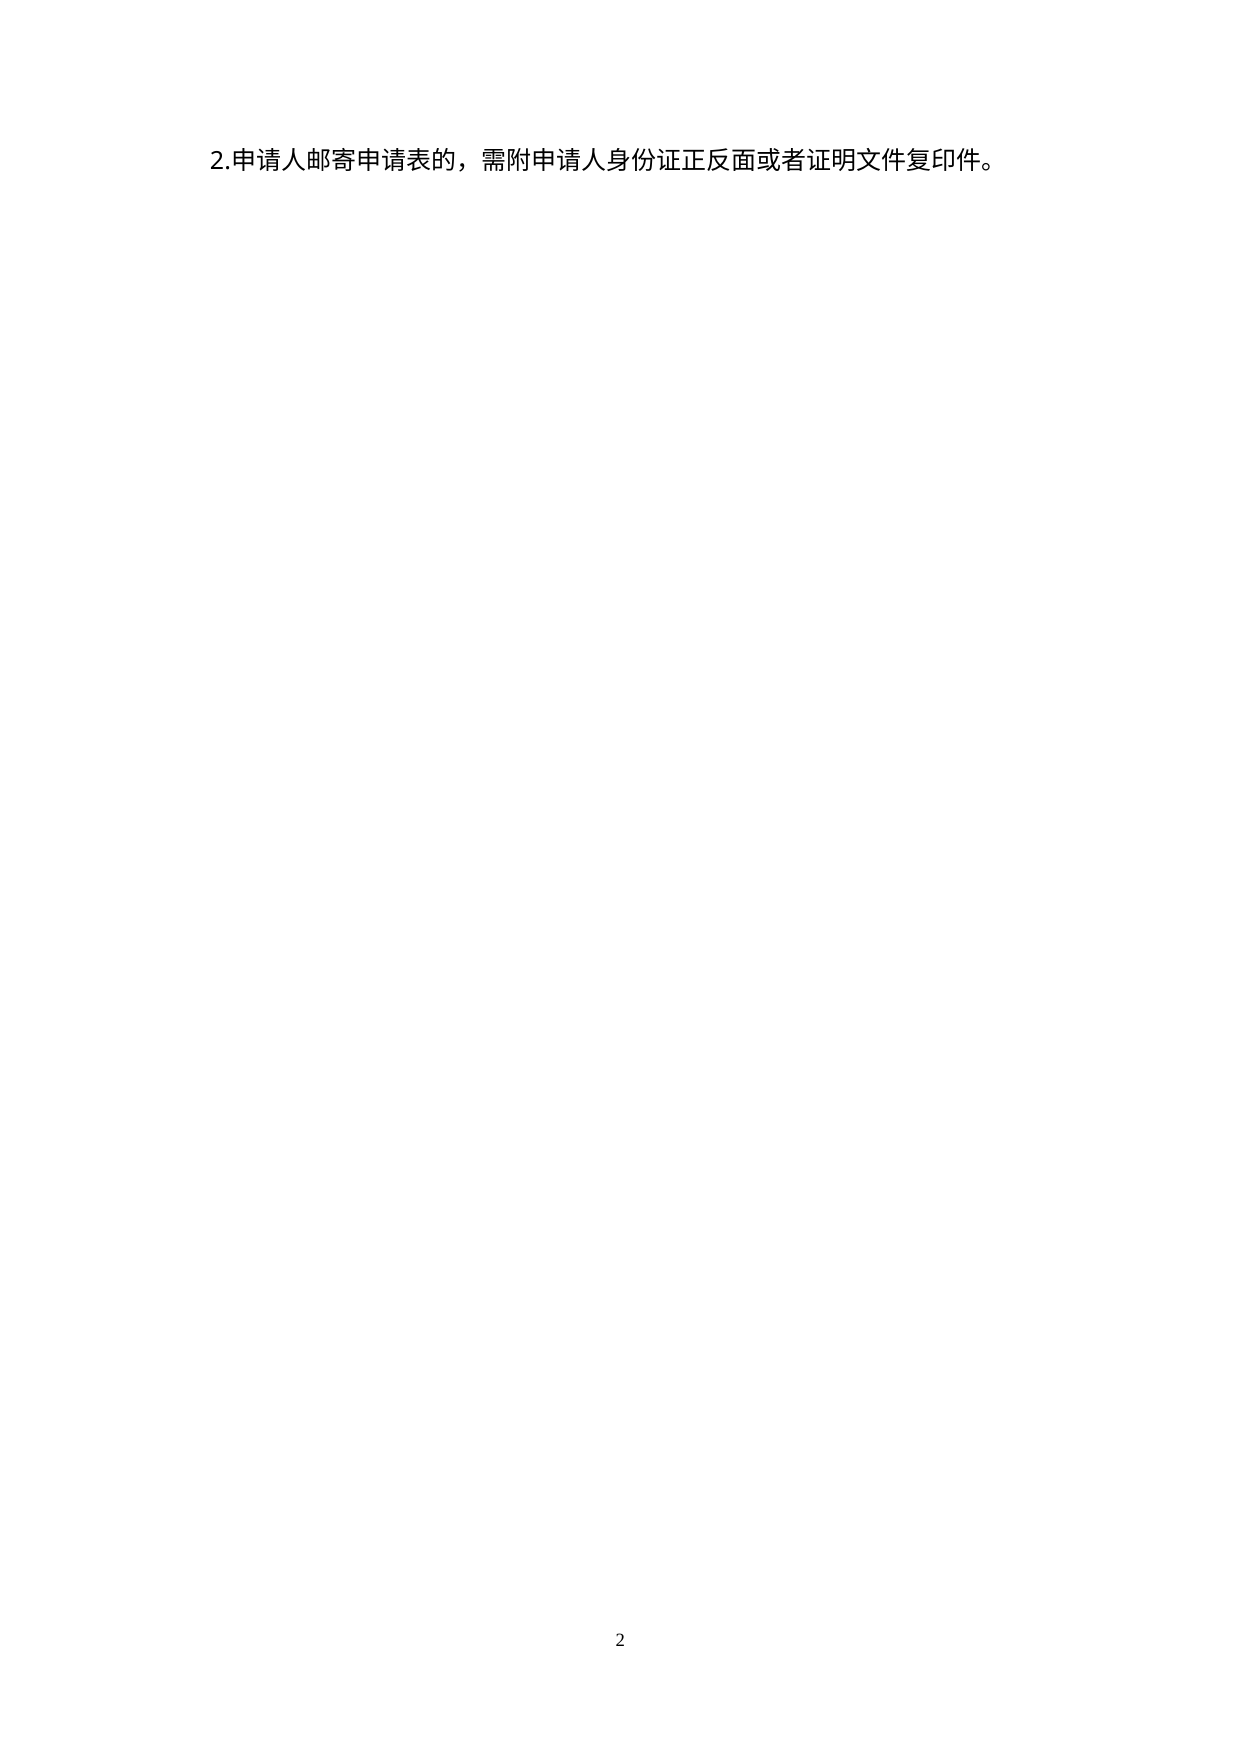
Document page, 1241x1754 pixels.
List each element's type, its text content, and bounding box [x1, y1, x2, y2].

text 2.申请人邮寄申请表的，需附申请人身份证正反面或者证明文件复印件。 [159, 126, 1081, 191]
